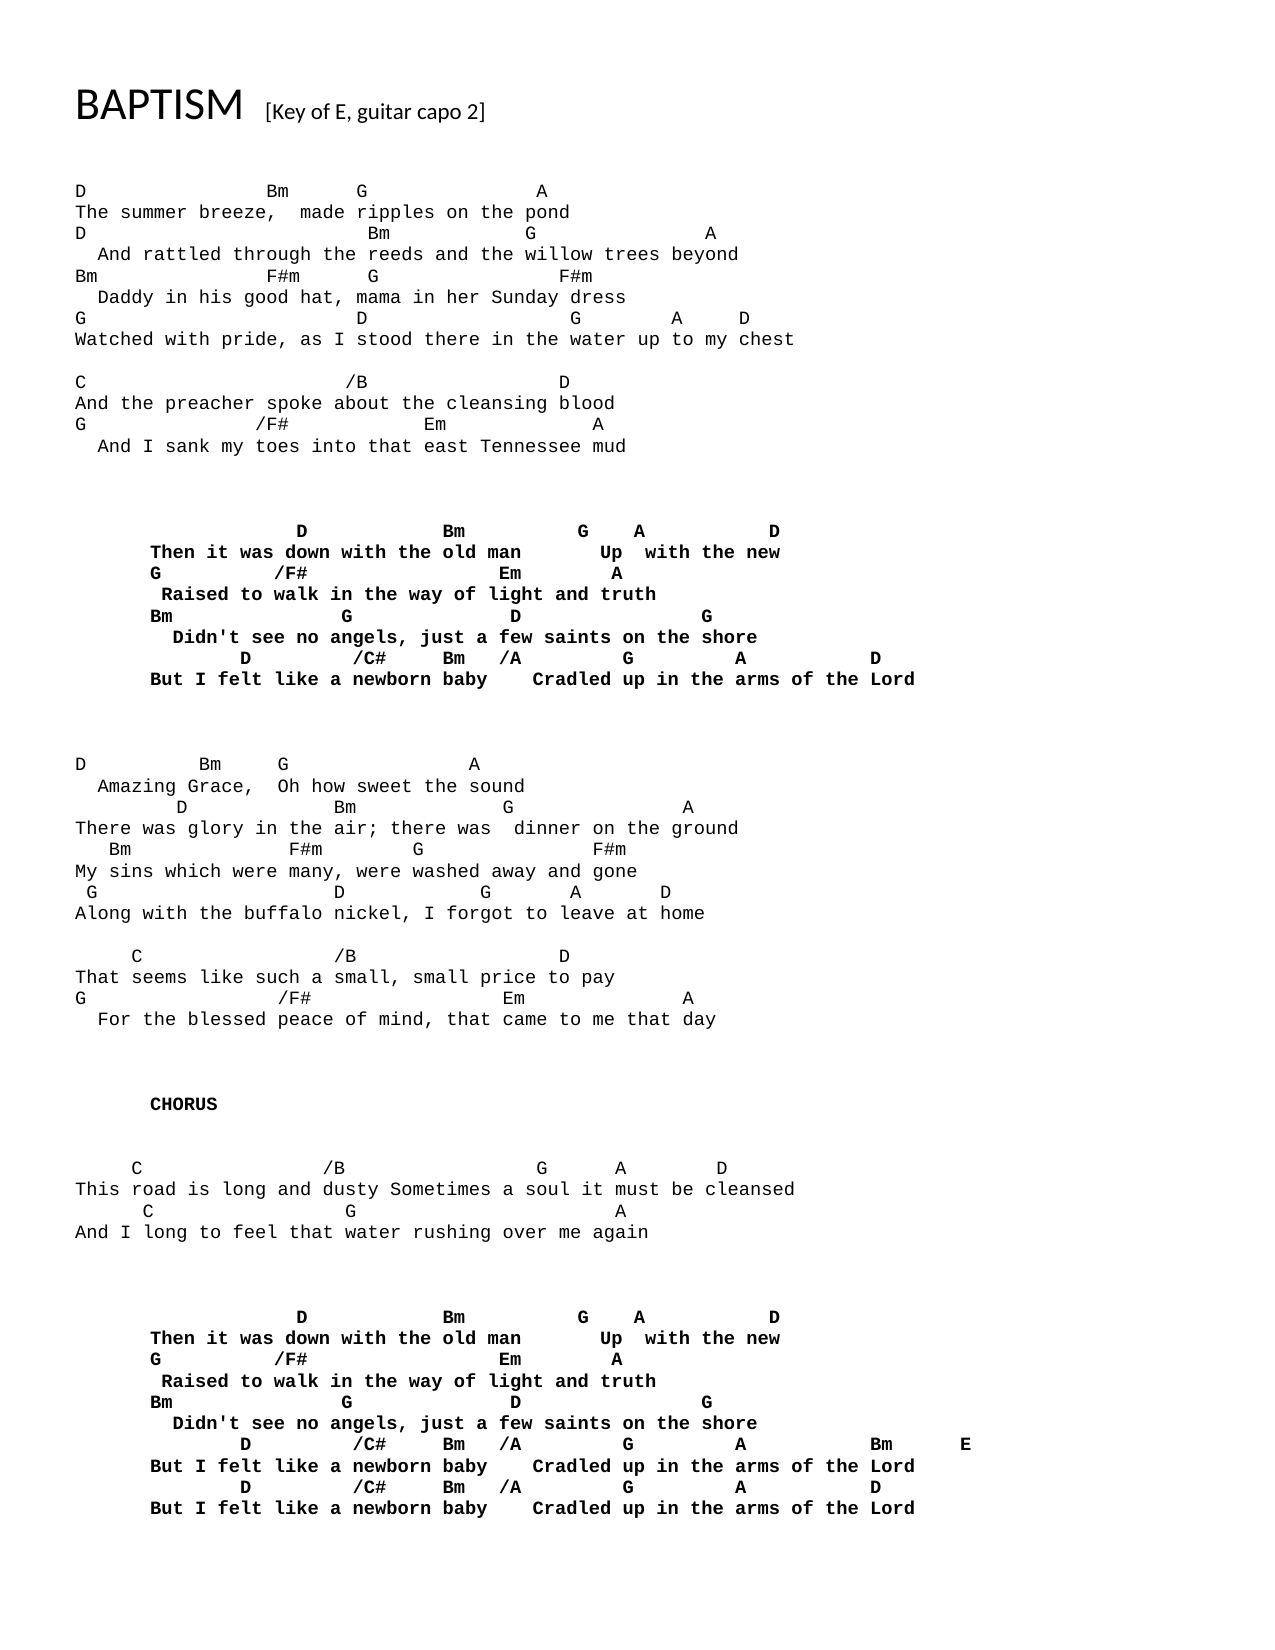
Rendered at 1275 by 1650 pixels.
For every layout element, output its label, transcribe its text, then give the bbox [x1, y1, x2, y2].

text Bm F#m G F#m [75, 840, 1200, 861]
text But I felt like a newborn baby Cradled up in the arms of the Lord [150, 1456, 1200, 1478]
text Then it was down with the old man Up with the new [150, 1329, 1200, 1350]
text That seems like such a small, small price to pay [75, 968, 1200, 989]
text BAPTISM [Key of E, guitar capo 2] [75, 75, 1200, 131]
text D Bm G A [75, 224, 1200, 245]
text C /B D [75, 946, 1200, 968]
text Didn't see no angels, just a few saints on the shore [150, 1414, 1200, 1435]
text D Bm G A D [150, 1308, 1200, 1329]
text My sins which were many, were washed away and gone [75, 861, 1200, 883]
text D /C# Bm /A G A Bm E [150, 1435, 1200, 1456]
text G /F# Em A [75, 989, 1200, 1010]
text And rattled through the reeds and the willow trees beyond [75, 245, 1200, 266]
text G /F# Em A [150, 1350, 1200, 1371]
text D Bm G A [75, 798, 1200, 819]
text Bm G D G [150, 1393, 1200, 1414]
text But I felt like a newborn baby Cradled up in the arms of the Lord [150, 1499, 1200, 1520]
text And the preacher spoke about the cleansing blood [75, 394, 1200, 415]
text Along with the buffalo nickel, I forgot to leave at home [75, 904, 1200, 925]
text Watched with pride, as I stood there in the water up to my chest [75, 330, 1200, 351]
text Didn't see no angels, just a few saints on the shore [150, 628, 1200, 649]
text Daddy in his good hat, mama in her Sunday dress [75, 288, 1200, 309]
text Amazing Grace, Oh how sweet the sound [75, 776, 1200, 798]
text C G A [75, 1201, 1200, 1223]
text For the blessed peace of mind, that came to me that day [75, 1010, 1200, 1031]
text There was glory in the air; there was dinner on the ground [75, 819, 1200, 840]
text D /C# Bm /A G A D [150, 649, 1200, 670]
text G /F# Em A [75, 415, 1200, 436]
text D Bm G A [75, 181, 1200, 203]
text D Bm G A D [150, 521, 1200, 543]
text Raised to walk in the way of light and truth [150, 585, 1200, 606]
text Bm F#m G F#m [75, 266, 1200, 288]
text D /C# Bm /A G A D [150, 1478, 1200, 1499]
text G D G A D [75, 309, 1200, 330]
text And I long to feel that water rushing over me again [75, 1223, 1200, 1244]
text G D G A D [75, 883, 1200, 904]
text But I felt like a newborn baby Cradled up in the arms of the Lord [150, 670, 1200, 691]
text CHORUS [150, 1095, 1200, 1116]
text C /B D [75, 373, 1200, 394]
text G /F# Em A [150, 564, 1200, 585]
text Then it was down with the old man Up with the new [150, 543, 1200, 564]
text And I sank my toes into that east Tennessee mud [75, 436, 1200, 458]
text C /B G A D [75, 1159, 1200, 1180]
text D Bm G A [75, 755, 1200, 776]
text This road is long and dusty Sometimes a soul it must be cleansed [75, 1180, 1200, 1201]
text The summer breeze, made ripples on the pond [75, 203, 1200, 224]
text Bm G D G [150, 606, 1200, 628]
text Raised to walk in the way of light and truth [150, 1371, 1200, 1393]
